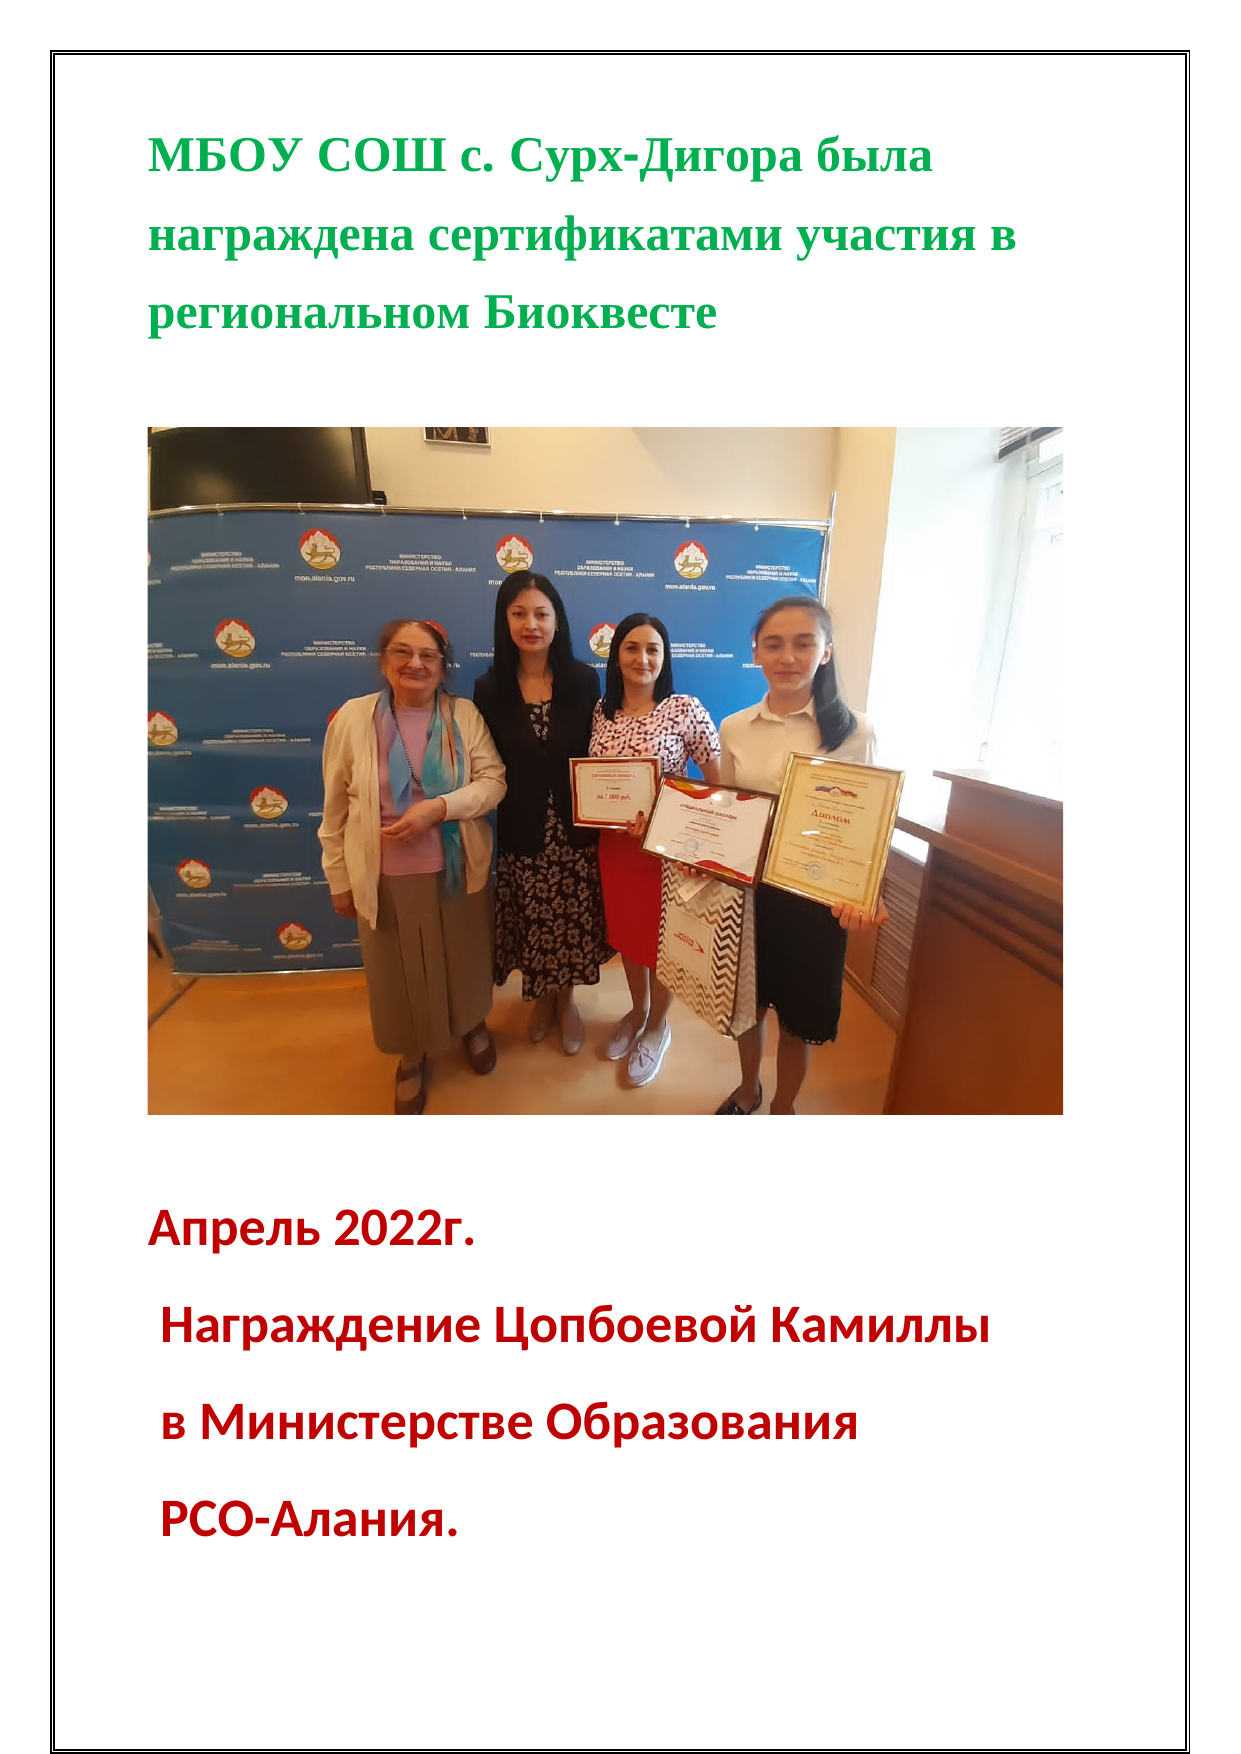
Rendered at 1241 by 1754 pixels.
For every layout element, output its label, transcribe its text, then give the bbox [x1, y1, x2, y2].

picture [147, 427, 1064, 1115]
text МБОУ СОШ с. Сурх-Дигора была награждена сертификатами участия в региональном Биоквесте [148, 118, 1063, 343]
text Награждение Цопбоевой Камиллы [148, 1290, 1063, 1356]
text РСО-Алания. [148, 1483, 1063, 1549]
text в Министерстве Образования [148, 1387, 1063, 1453]
text Апрель 2022г. [148, 1193, 1063, 1259]
